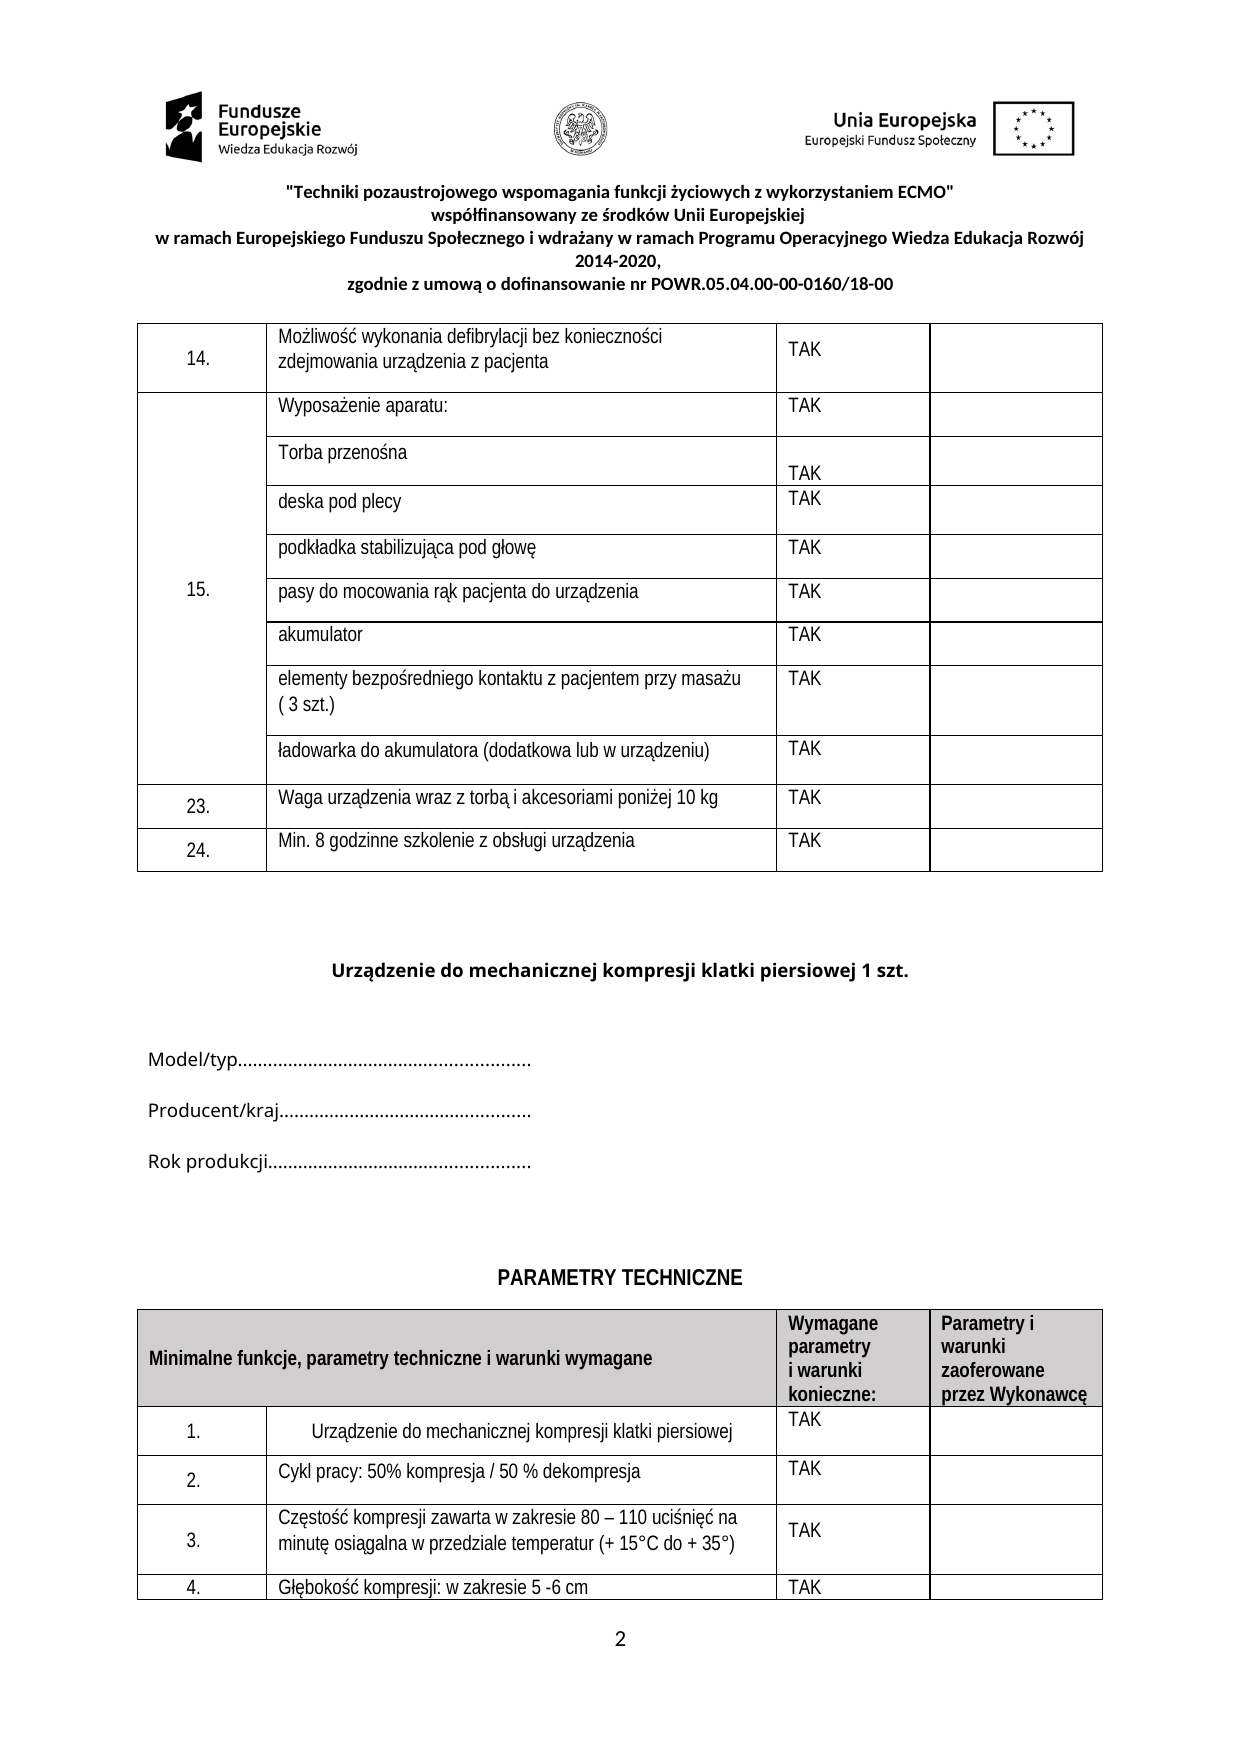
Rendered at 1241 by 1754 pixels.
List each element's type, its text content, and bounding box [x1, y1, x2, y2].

table_cell TAK [777, 437, 929, 485]
table_cell Cykl pracy: 50% kompresja / 50 % dekompresja [267, 1456, 776, 1504]
table_cell TAK [777, 1505, 929, 1574]
table_cell [138, 1407, 266, 1455]
table_cell ładowarka do akumulatora (dodatkowa lub w urządzeniu) [267, 736, 776, 784]
table_cell Torba przenośna [267, 437, 776, 485]
table_cell TAK [777, 486, 929, 534]
table_cell [931, 829, 1102, 871]
table_cell Wyposażenie aparatu: [267, 393, 776, 436]
table_cell TAK [777, 1575, 929, 1599]
table_cell [931, 393, 1102, 436]
table_cell TAK [777, 324, 929, 392]
table_cell TAK [777, 1456, 929, 1504]
table_cell Urządzenie do mechanicznej kompresji klatki piersiowej [267, 1407, 776, 1455]
table_cell deska pod plecy [267, 486, 776, 534]
table_cell [138, 324, 266, 392]
table_cell [138, 829, 266, 871]
table_cell [931, 1407, 1102, 1455]
picture [148, 73, 1092, 180]
table_cell pasy do mocowania rąk pacjenta do urządzenia [267, 579, 776, 621]
table_cell [931, 785, 1102, 827]
table_header Wymagane parametry i warunki konieczne: [777, 1310, 929, 1406]
table_cell [138, 1456, 266, 1504]
table_cell [931, 666, 1102, 735]
table_cell [931, 486, 1102, 534]
table_cell Możliwość wykonania defibrylacji bez konieczności zdejmowania urządzenia z pacjenta [267, 324, 776, 392]
table_cell Waga urządzenia wraz z torbą i akcesoriami poniżej 10 kg [267, 785, 776, 827]
table_cell [931, 623, 1102, 665]
table_cell elementy bezpośredniego kontaktu z pacjentem przy masażu ( 3 szt.) [267, 666, 776, 735]
table_cell TAK [777, 393, 929, 436]
text PARAMETRY TECHNICZNE [148, 1264, 1093, 1291]
table_cell [931, 1575, 1102, 1599]
table_header Parametry i warunki zaoferowane przez Wykonawcę [931, 1310, 1102, 1406]
table_cell Częstość kompresji zawarta w zakresie 80 – 110 uciśnięć na minutę osiągalna w przedziale temperatur (+ 15°C do + 35°) [267, 1505, 776, 1574]
table_cell TAK [777, 535, 929, 578]
table_cell akumulator [267, 623, 776, 665]
table_cell [931, 324, 1102, 392]
table_header Minimalne funkcje, parametry techniczne i warunki wymagane [138, 1310, 776, 1406]
table_cell TAK [777, 1407, 929, 1455]
table_cell TAK [777, 829, 929, 871]
table_cell TAK [777, 785, 929, 827]
table_cell [138, 785, 266, 827]
table_cell TAK [777, 579, 929, 621]
table_cell [931, 736, 1102, 784]
table_cell [931, 535, 1102, 578]
table_cell [931, 579, 1102, 621]
table_cell [931, 437, 1102, 485]
table_cell Głębokość kompresji: w zakresie 5 -6 cm [267, 1575, 776, 1599]
text Urządzenie do mechanicznej kompresji klatki piersiowej 1 szt. [148, 957, 1093, 983]
table_cell [138, 393, 266, 784]
table_cell podkładka stabilizująca pod głowę [267, 535, 776, 578]
table_cell [138, 1575, 266, 1599]
table_cell TAK [777, 666, 929, 735]
text Model/typ [148, 1046, 1093, 1072]
table_cell TAK [777, 736, 929, 784]
table_cell [931, 1456, 1102, 1504]
text Producent/kraj [148, 1097, 1093, 1123]
table_cell TAK [777, 623, 929, 665]
table_cell [138, 1505, 266, 1574]
text Rok produkcji [148, 1148, 1093, 1174]
table_cell Min. 8 godzinne szkolenie z obsługi urządzenia [267, 829, 776, 871]
table_cell [931, 1505, 1102, 1574]
